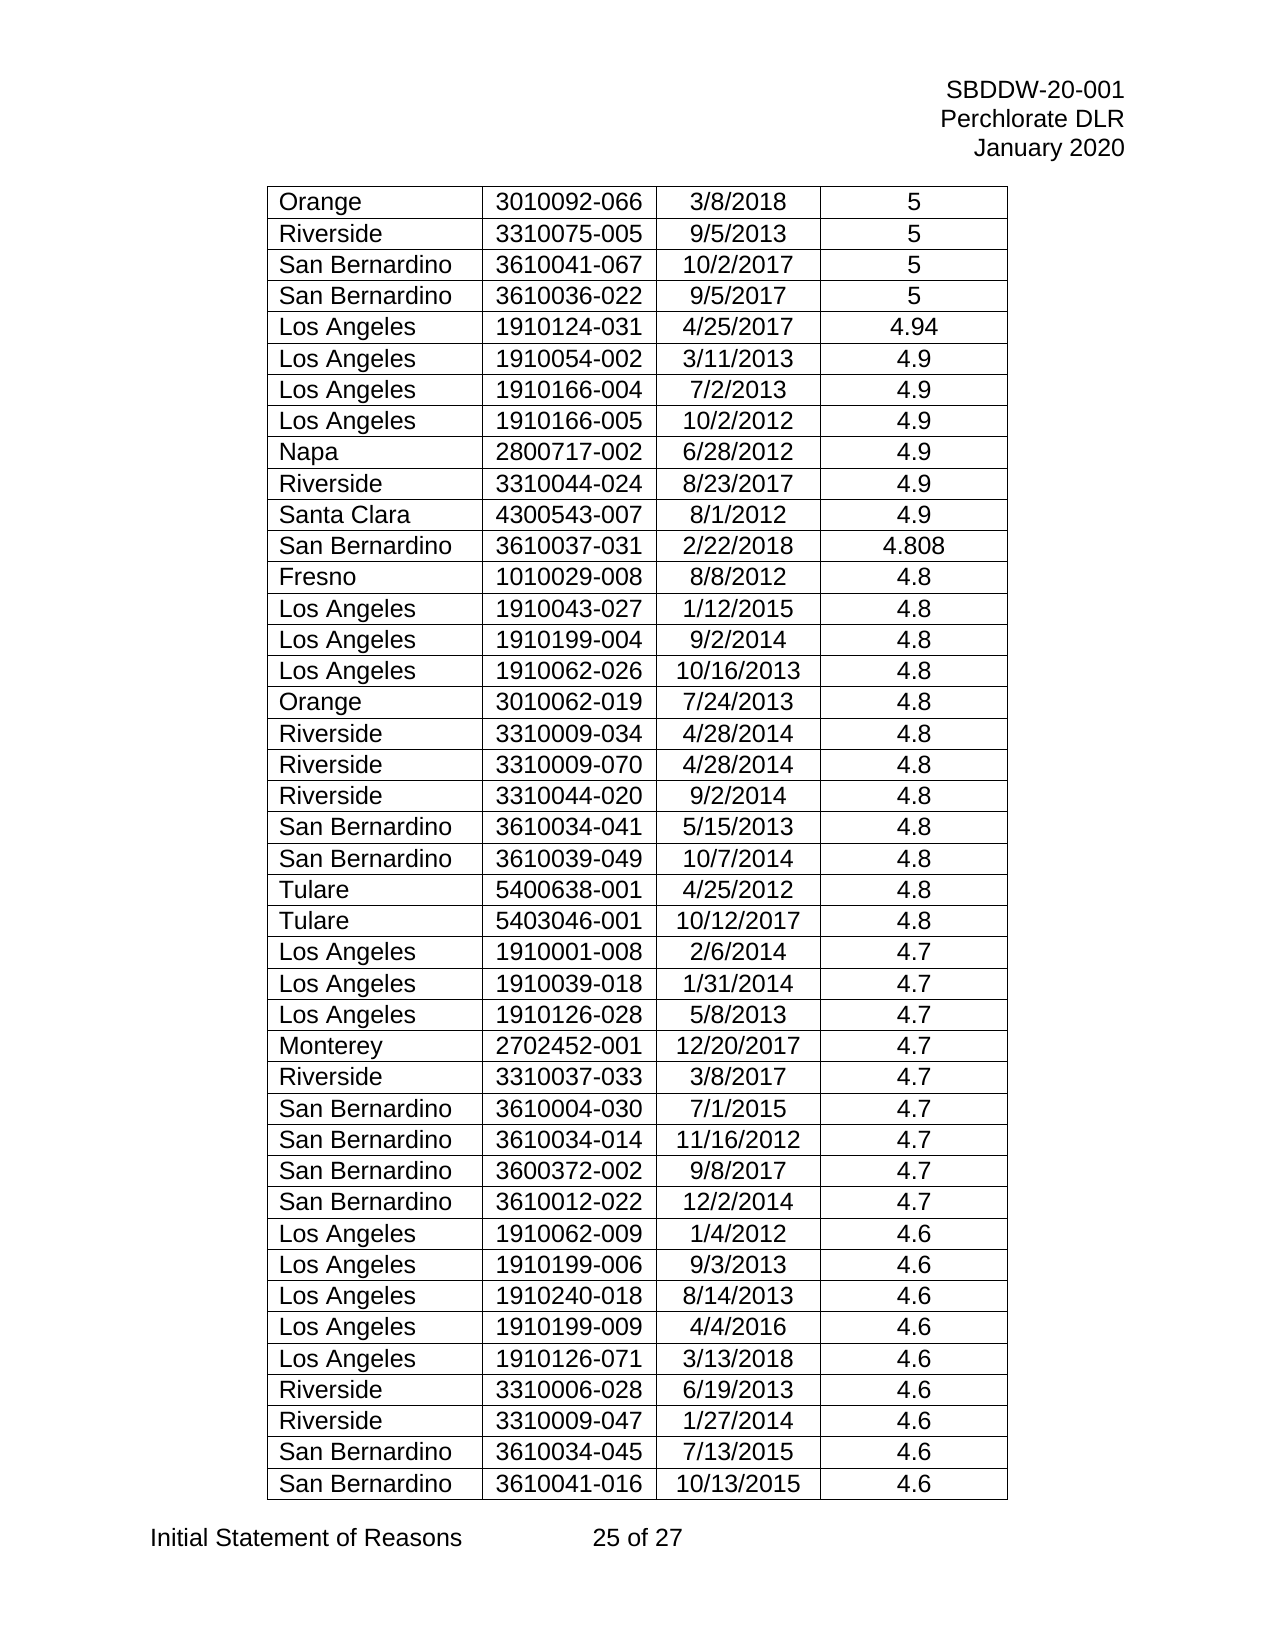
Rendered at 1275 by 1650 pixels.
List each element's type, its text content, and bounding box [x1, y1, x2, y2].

table_cell 4.8 [821, 781, 1007, 811]
table_cell San Bernardino [268, 1437, 482, 1467]
table_cell 3/8/2017 [657, 1062, 820, 1092]
table_cell 1910001-008 [483, 937, 656, 967]
table_cell 4.6 [821, 1344, 1007, 1374]
table_cell Los Angeles [268, 344, 482, 374]
table_cell 4.7 [821, 1125, 1007, 1155]
table_cell 1/31/2014 [657, 969, 820, 999]
table_cell 3310009-070 [483, 750, 656, 780]
table_cell 3310075-005 [483, 219, 656, 249]
table_cell 3610012-022 [483, 1187, 656, 1217]
table_cell 4.6 [821, 1219, 1007, 1249]
table_cell Los Angeles [268, 1219, 482, 1249]
table_cell 10/12/2017 [657, 906, 820, 936]
table_cell 4.9 [821, 469, 1007, 499]
table_cell Riverside [268, 469, 482, 499]
table_cell 7/1/2015 [657, 1094, 820, 1124]
table_cell 4/25/2012 [657, 875, 820, 905]
table_cell 4.6 [821, 1469, 1007, 1499]
table_cell 4.6 [821, 1281, 1007, 1311]
table_cell 1910054-002 [483, 344, 656, 374]
table_cell 1910199-006 [483, 1250, 656, 1280]
table_cell 6/19/2013 [657, 1375, 820, 1405]
table_cell Riverside [268, 750, 482, 780]
table_cell Riverside [268, 219, 482, 249]
table_cell 4.8 [821, 594, 1007, 624]
table_cell 4.9 [821, 375, 1007, 405]
table_cell Riverside [268, 719, 482, 749]
table_cell 7/13/2015 [657, 1437, 820, 1467]
table_cell 3010062-019 [483, 687, 656, 717]
table_cell Los Angeles [268, 1250, 482, 1280]
table_cell 3610041-016 [483, 1469, 656, 1499]
table_cell 9/8/2017 [657, 1156, 820, 1186]
table_cell 1910124-031 [483, 312, 656, 342]
table_cell Los Angeles [268, 1344, 482, 1374]
table_cell 4/28/2014 [657, 719, 820, 749]
table_cell 1910199-009 [483, 1312, 656, 1342]
table_cell Santa Clara [268, 500, 482, 530]
table_cell 10/16/2013 [657, 656, 820, 686]
table_cell 4.8 [821, 562, 1007, 592]
table_cell 3310009-047 [483, 1406, 656, 1436]
table_cell Los Angeles [268, 1281, 482, 1311]
table_cell San Bernardino [268, 812, 482, 842]
table_cell 4.8 [821, 719, 1007, 749]
table_cell 3600372-002 [483, 1156, 656, 1186]
table_cell Los Angeles [268, 656, 482, 686]
table_cell 1/4/2012 [657, 1219, 820, 1249]
table_cell San Bernardino [268, 1125, 482, 1155]
table_cell 5 [821, 250, 1007, 280]
table_cell 11/16/2012 [657, 1125, 820, 1155]
table_cell Riverside [268, 781, 482, 811]
table_cell 2/22/2018 [657, 531, 820, 561]
table_cell 1910062-026 [483, 656, 656, 686]
table_cell 10/2/2012 [657, 406, 820, 436]
table_cell 8/8/2012 [657, 562, 820, 592]
table_cell 10/13/2015 [657, 1469, 820, 1499]
table_cell Los Angeles [268, 594, 482, 624]
table_cell 3/8/2018 [657, 187, 820, 217]
table_cell 4300543-007 [483, 500, 656, 530]
table_cell 3610036-022 [483, 281, 656, 311]
table_cell Los Angeles [268, 1000, 482, 1030]
table_cell 9/2/2014 [657, 625, 820, 655]
table_cell 3310044-024 [483, 469, 656, 499]
table_cell 4.94 [821, 312, 1007, 342]
table_cell 3/11/2013 [657, 344, 820, 374]
table_cell 1910039-018 [483, 969, 656, 999]
table_cell 5/8/2013 [657, 1000, 820, 1030]
table_cell 9/5/2013 [657, 219, 820, 249]
table_cell 4.8 [821, 625, 1007, 655]
table_cell 1910199-004 [483, 625, 656, 655]
table_cell 4.7 [821, 937, 1007, 967]
table_cell 12/2/2014 [657, 1187, 820, 1217]
table_cell 1910240-018 [483, 1281, 656, 1311]
table_cell Tulare [268, 906, 482, 936]
table_cell 3310006-028 [483, 1375, 656, 1405]
table_cell Riverside [268, 1375, 482, 1405]
table_cell 1010029-008 [483, 562, 656, 592]
table_cell 3/13/2018 [657, 1344, 820, 1374]
table_cell 4.7 [821, 1000, 1007, 1030]
table_cell Riverside [268, 1062, 482, 1092]
table_cell Riverside [268, 1406, 482, 1436]
table_cell 4/28/2014 [657, 750, 820, 780]
table_cell 4.8 [821, 656, 1007, 686]
table_cell Los Angeles [268, 969, 482, 999]
table_cell San Bernardino [268, 1156, 482, 1186]
table_cell 4.7 [821, 1156, 1007, 1186]
table_cell Orange [268, 687, 482, 717]
table_cell 4.7 [821, 1094, 1007, 1124]
table_cell 4.7 [821, 969, 1007, 999]
table_cell 10/7/2014 [657, 844, 820, 874]
table_cell 3610039-049 [483, 844, 656, 874]
table_cell 5 [821, 219, 1007, 249]
table_cell 8/14/2013 [657, 1281, 820, 1311]
table_cell 1/12/2015 [657, 594, 820, 624]
table_cell 1/27/2014 [657, 1406, 820, 1436]
table_cell 4.6 [821, 1437, 1007, 1467]
table_cell 3610041-067 [483, 250, 656, 280]
table_cell Orange [268, 187, 482, 217]
table_cell 1910166-004 [483, 375, 656, 405]
table_cell 3610037-031 [483, 531, 656, 561]
table_cell 10/2/2017 [657, 250, 820, 280]
table_cell Los Angeles [268, 1312, 482, 1342]
table_cell 8/1/2012 [657, 500, 820, 530]
table_cell 5/15/2013 [657, 812, 820, 842]
table_cell 4.808 [821, 531, 1007, 561]
table_cell 2/6/2014 [657, 937, 820, 967]
table_cell 4.8 [821, 844, 1007, 874]
table_cell 4.8 [821, 687, 1007, 717]
table_cell Fresno [268, 562, 482, 592]
table_cell Los Angeles [268, 375, 482, 405]
table_cell 3310044-020 [483, 781, 656, 811]
table_cell 3310009-034 [483, 719, 656, 749]
table_cell 5 [821, 187, 1007, 217]
table_cell 9/2/2014 [657, 781, 820, 811]
table_cell 4.9 [821, 406, 1007, 436]
table_cell 1910166-005 [483, 406, 656, 436]
table_cell 4.9 [821, 344, 1007, 374]
table_cell 3610004-030 [483, 1094, 656, 1124]
table_cell 4.6 [821, 1250, 1007, 1280]
table_cell 1910126-028 [483, 1000, 656, 1030]
table_cell Tulare [268, 875, 482, 905]
table_cell 4.6 [821, 1406, 1007, 1436]
table_cell 5400638-001 [483, 875, 656, 905]
table_cell 3010092-066 [483, 187, 656, 217]
table_cell 4.7 [821, 1187, 1007, 1217]
table_cell San Bernardino [268, 1094, 482, 1124]
table_cell San Bernardino [268, 1187, 482, 1217]
table_cell 3310037-033 [483, 1062, 656, 1092]
table_cell 4/25/2017 [657, 312, 820, 342]
table_cell 4.9 [821, 437, 1007, 467]
table_cell 8/23/2017 [657, 469, 820, 499]
table_cell 2800717-002 [483, 437, 656, 467]
table_cell 12/20/2017 [657, 1031, 820, 1061]
table_cell 4.8 [821, 875, 1007, 905]
table_cell 4.8 [821, 750, 1007, 780]
table_cell 4.9 [821, 500, 1007, 530]
table_cell 2702452-001 [483, 1031, 656, 1061]
table_cell Los Angeles [268, 937, 482, 967]
table_cell 3610034-014 [483, 1125, 656, 1155]
table_cell 5403046-001 [483, 906, 656, 936]
table_cell 5 [821, 281, 1007, 311]
table_cell 7/24/2013 [657, 687, 820, 717]
table_cell 4.8 [821, 906, 1007, 936]
table_cell 4.7 [821, 1031, 1007, 1061]
table_cell 4.6 [821, 1312, 1007, 1342]
table_cell 1910043-027 [483, 594, 656, 624]
table_cell San Bernardino [268, 281, 482, 311]
table_cell Monterey [268, 1031, 482, 1061]
table_cell 3610034-041 [483, 812, 656, 842]
table_cell 4.6 [821, 1375, 1007, 1405]
table_cell Los Angeles [268, 406, 482, 436]
table_cell 4/4/2016 [657, 1312, 820, 1342]
table_cell 9/3/2013 [657, 1250, 820, 1280]
table_cell 6/28/2012 [657, 437, 820, 467]
table_cell 7/2/2013 [657, 375, 820, 405]
table_cell 3610034-045 [483, 1437, 656, 1467]
table_cell San Bernardino [268, 531, 482, 561]
table_cell 1910062-009 [483, 1219, 656, 1249]
table_cell San Bernardino [268, 250, 482, 280]
table_cell Los Angeles [268, 312, 482, 342]
table_cell 9/5/2017 [657, 281, 820, 311]
table_cell 4.7 [821, 1062, 1007, 1092]
table_cell San Bernardino [268, 1469, 482, 1499]
table_cell San Bernardino [268, 844, 482, 874]
table_cell 4.8 [821, 812, 1007, 842]
table_cell Los Angeles [268, 625, 482, 655]
table_cell Napa [268, 437, 482, 467]
table_cell 1910126-071 [483, 1344, 656, 1374]
